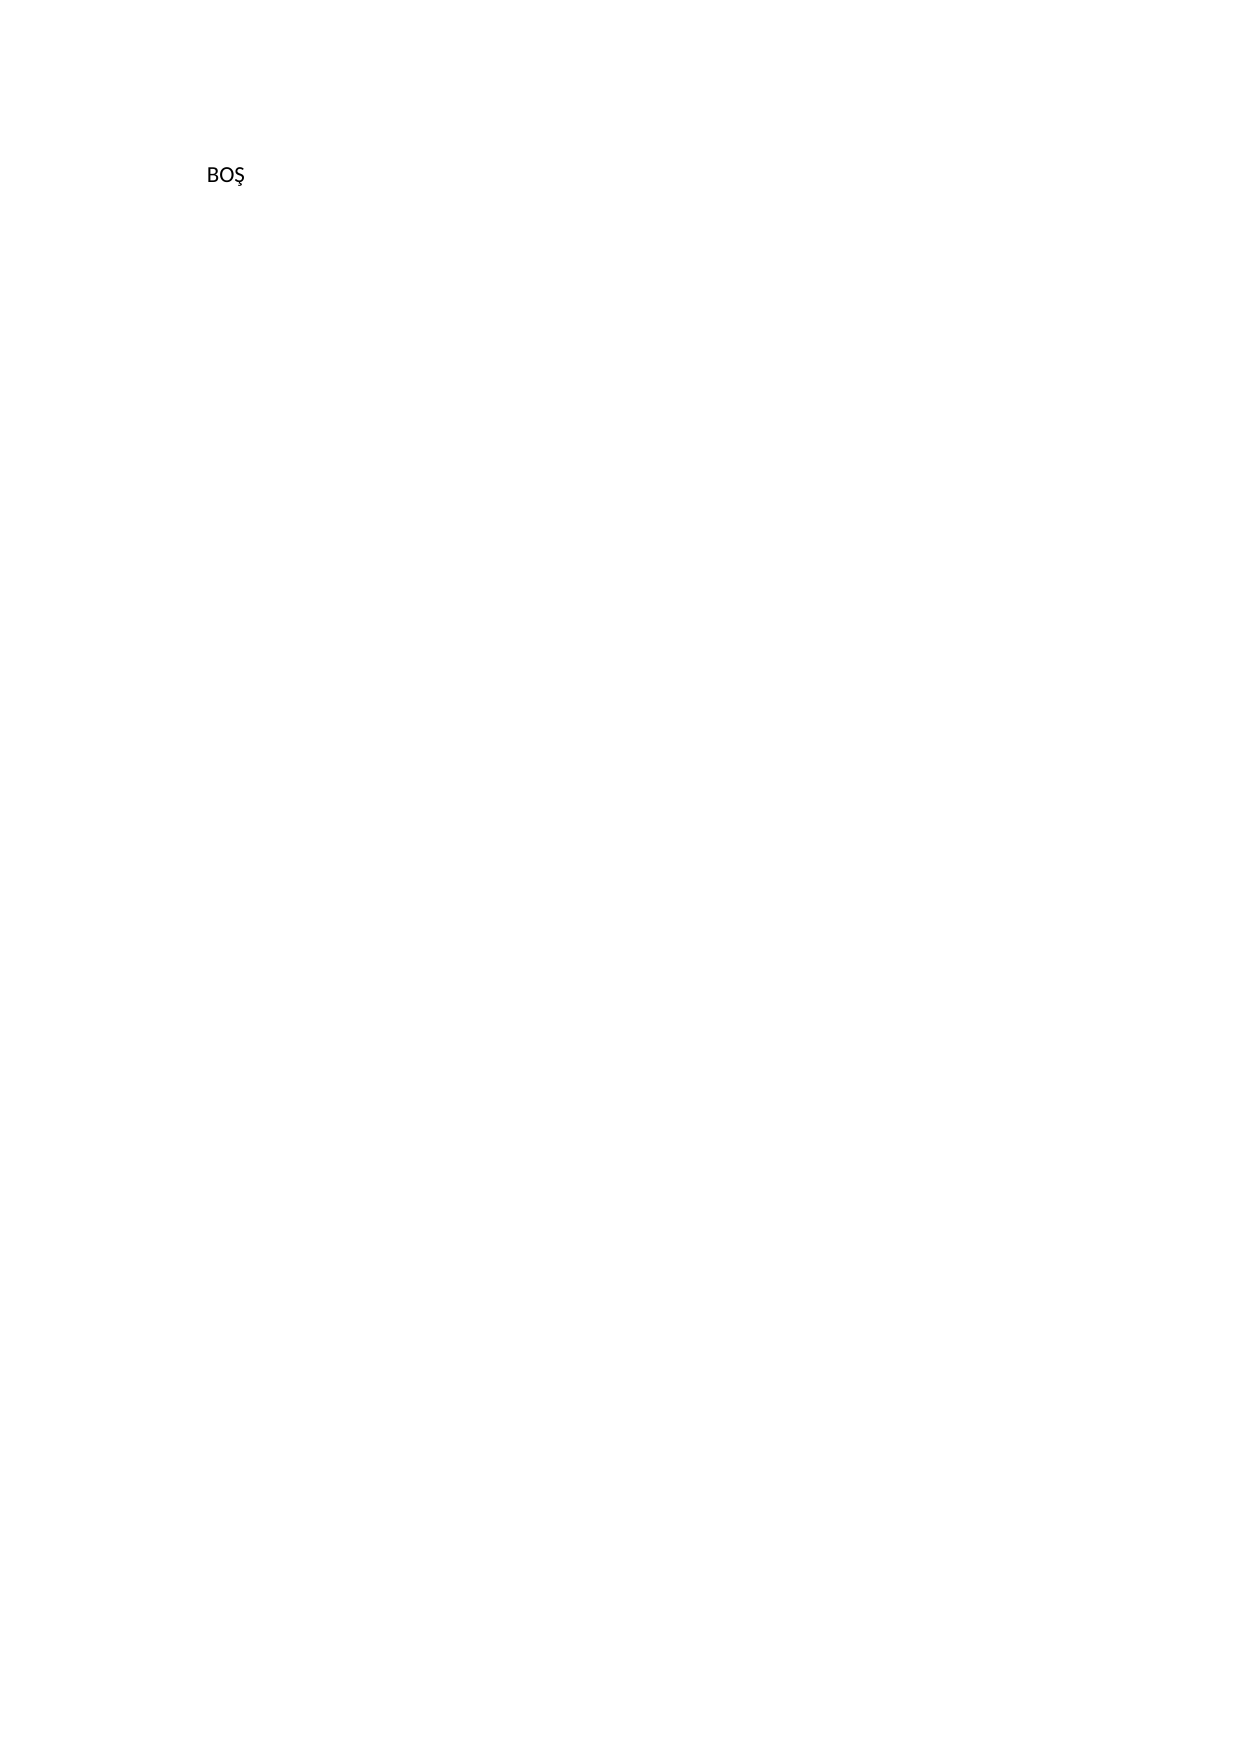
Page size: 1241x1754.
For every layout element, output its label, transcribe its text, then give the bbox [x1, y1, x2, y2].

text BOŞ [148, 160, 1093, 188]
